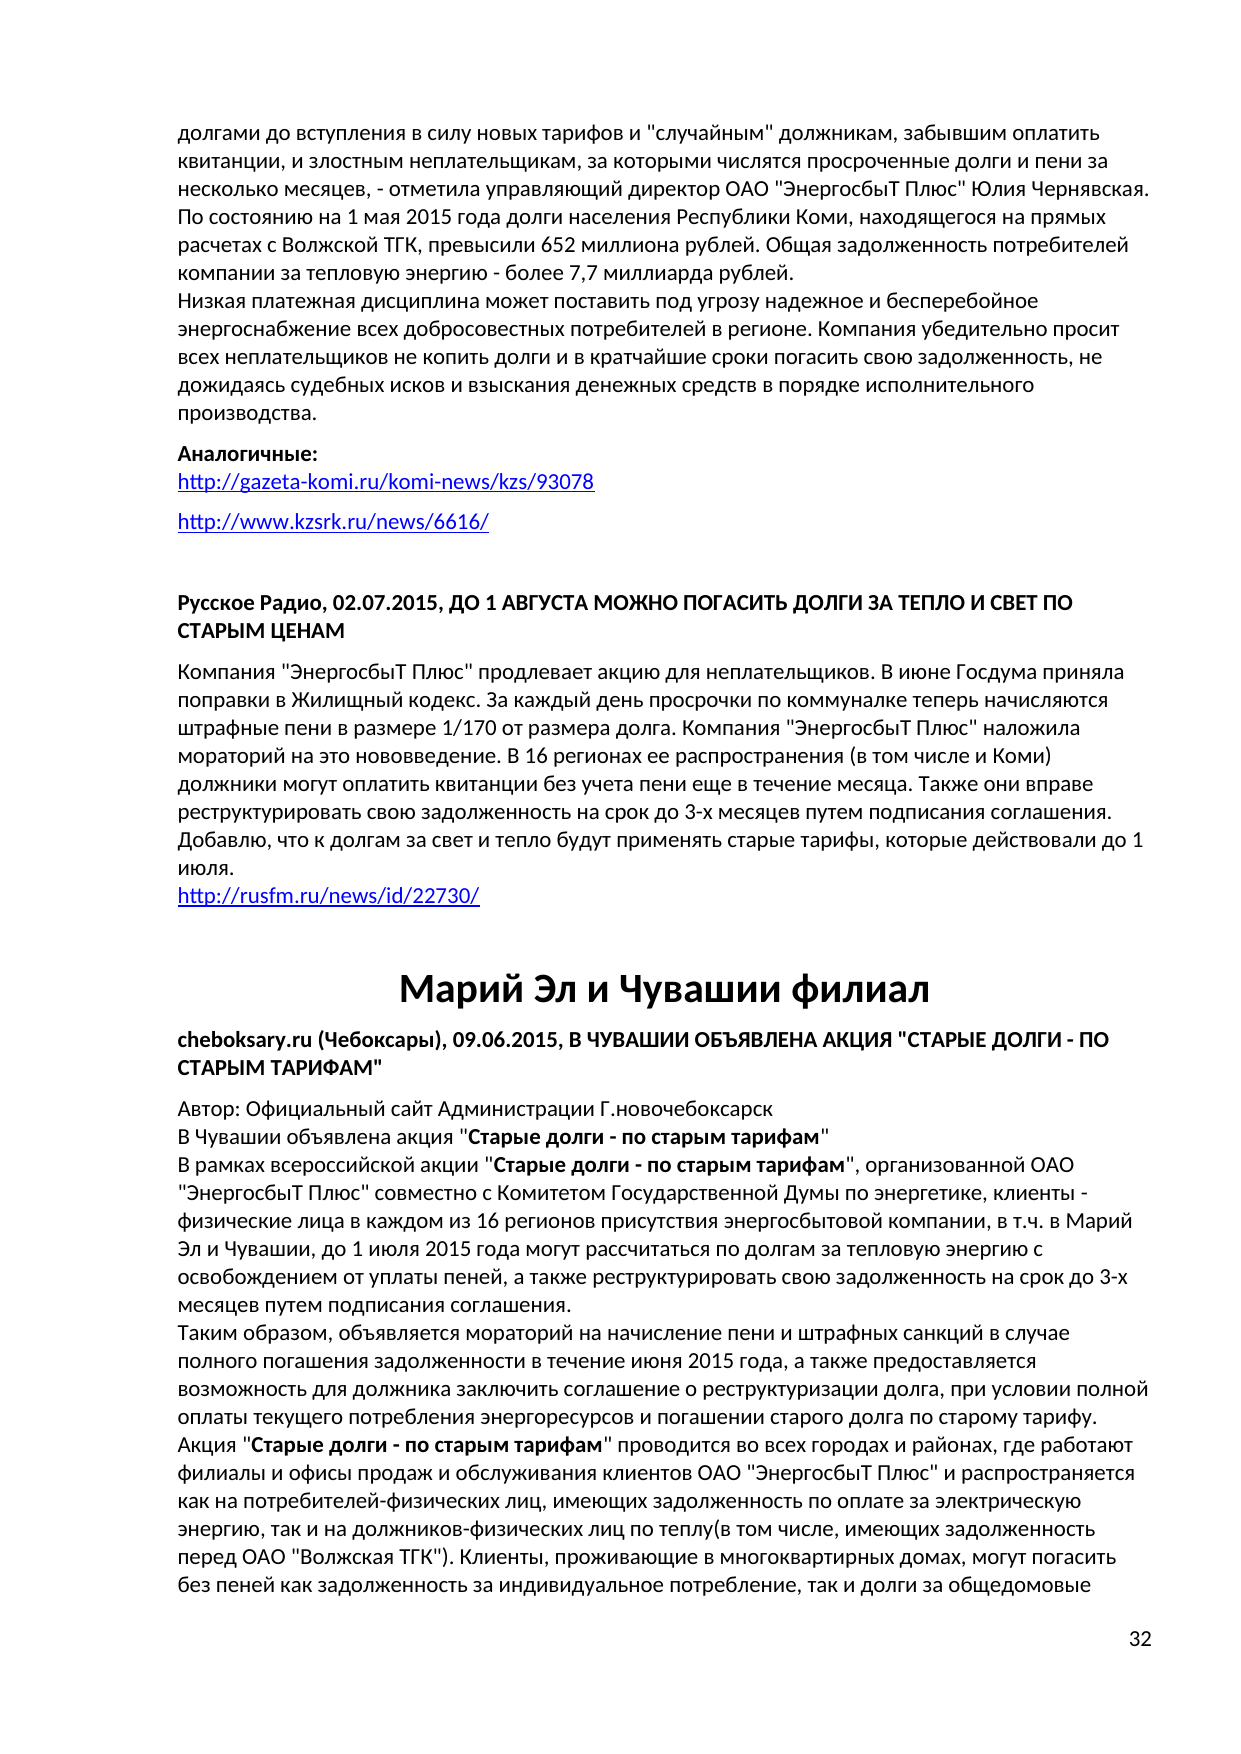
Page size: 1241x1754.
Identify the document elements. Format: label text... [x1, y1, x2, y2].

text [177, 1094, 1152, 1598]
text Аналогичные: http://gazeta-komi.ru/komi-news/kzs/93078 [177, 439, 1152, 495]
subtitle Русское Радио, 02.07.2015, ДО 1 АВГУСТА МОЖНО ПОГАСИТЬ ДОЛГИ ЗА ТЕПЛО И СВЕТ ПО СТАРЫМ ЦЕНАМ [177, 588, 1152, 644]
text Компания "ЭнергосбыТ Плюс" продлевает акцию для неплательщиков. В июне Госдума приняла поправки в Жилищный кодекс. За каждый день просрочки по коммуналке теперь начисляются штрафные пени в размере 1/170 от размера долга. Компания "ЭнергосбыТ Плюс" наложила мораторий на это нововведение. В 16 регионах ее распространения (в том числе и Коми) должники могут оплатить квитанции без учета пени еще в течение месяца. Также они вправе реструктурировать свою задолженность на срок до 3-х месяцев путем подписания соглашения. Добавлю, что к долгам за свет и тепло будут применять старые тарифы, которые действовали до 1 июля. http://rusfm.ru/news/id/22730/ [177, 657, 1152, 909]
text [177, 118, 1152, 426]
subtitle cheboksary.ru (Чебоксары), 09.06.2015, В ЧУВАШИИ ОБЪЯВЛЕНА АКЦИЯ "СТАРЫЕ ДОЛГИ - ПО СТАРЫМ ТАРИФАМ" [177, 1026, 1152, 1082]
text http://www.kzsrk.ru/news/6616/ [177, 507, 1152, 535]
subtitle Марий Эл и Чувашии филиал [177, 962, 1152, 1013]
